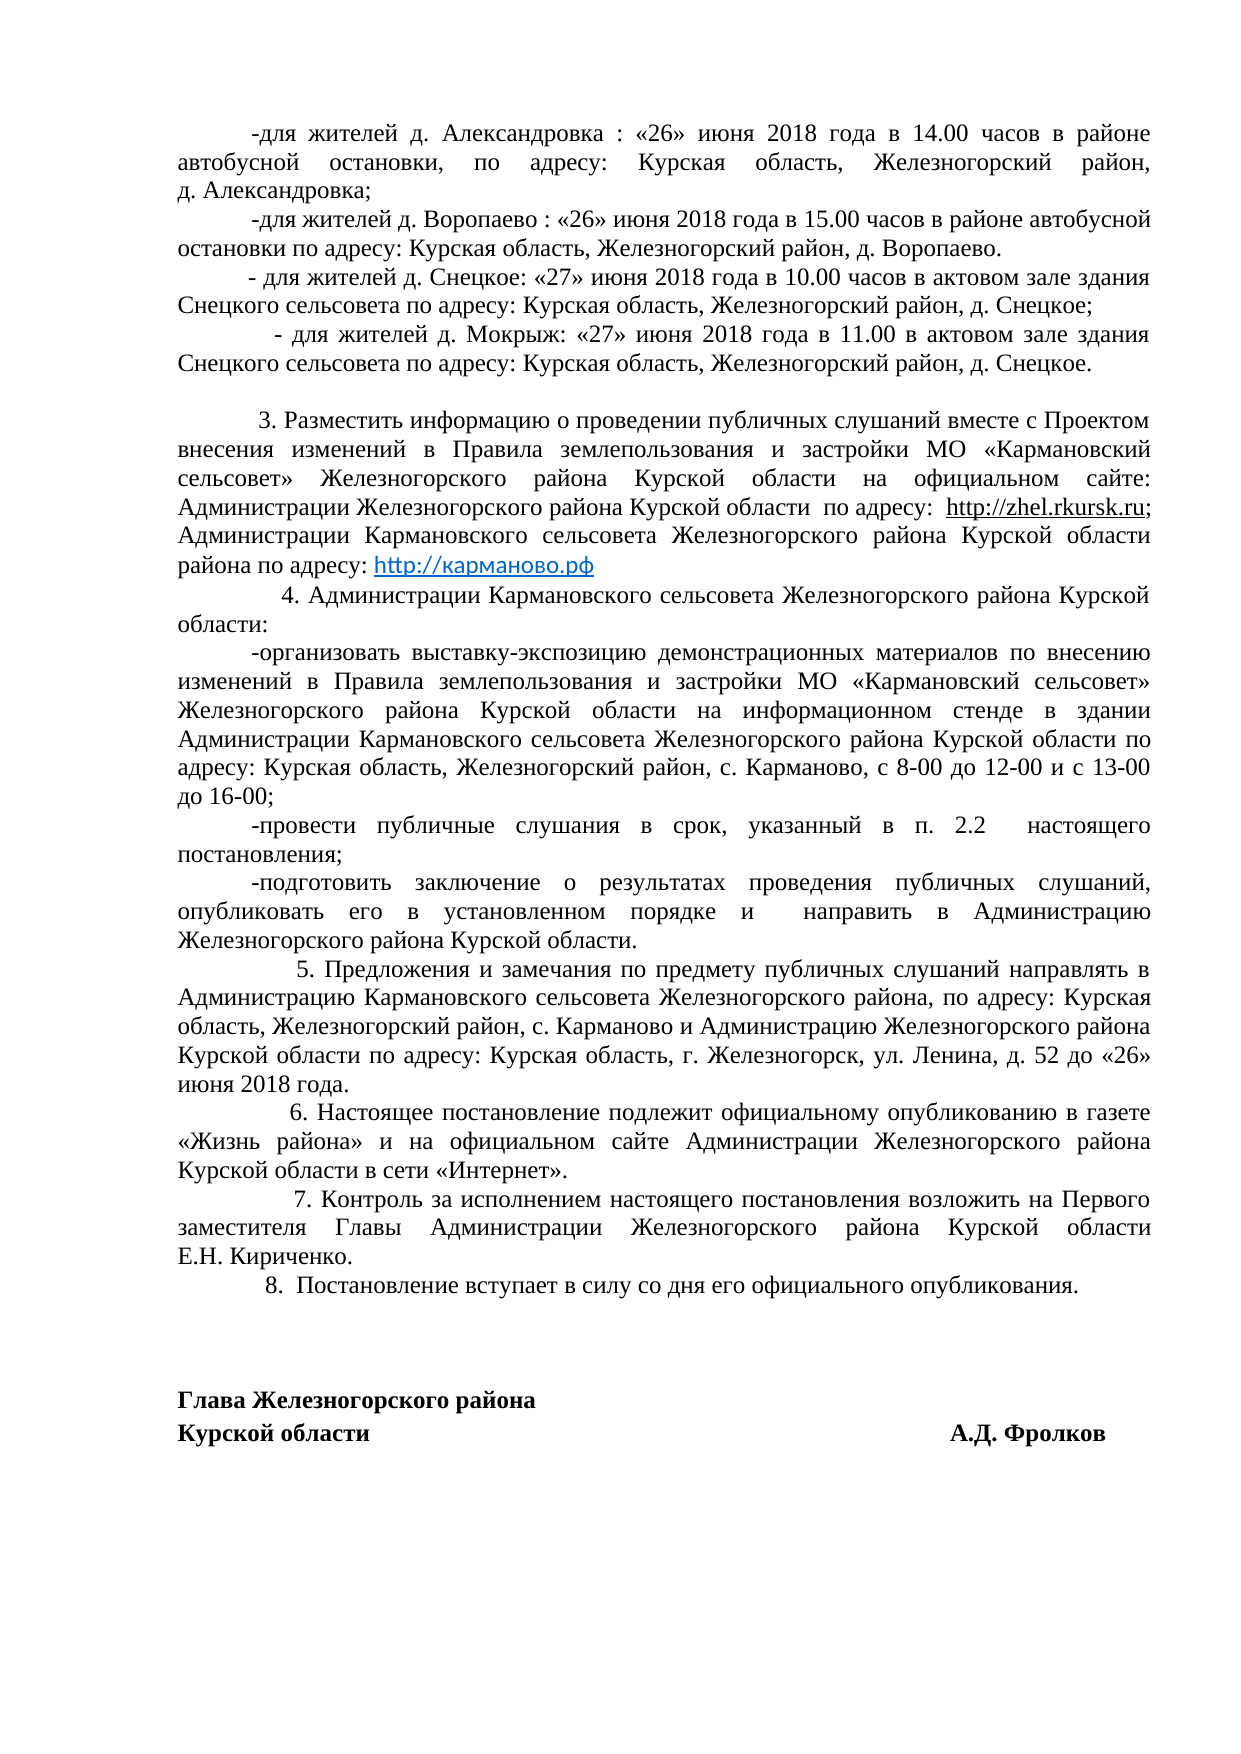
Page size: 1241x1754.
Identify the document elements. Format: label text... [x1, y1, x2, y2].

text Курской области А.Д. Фролков [177, 1418, 1152, 1447]
text 4. Администрации Кармановского сельсовета Железногорского района Курской области: [177, 580, 1152, 637]
text 8. Постановление вступает в силу со дня его официального опубликования. [177, 1270, 1152, 1299]
text Глава Железногорского района [177, 1385, 1152, 1414]
text -провести публичные слушания в срок, указанный в п. 2.2 настоящего постановления; [177, 810, 1152, 867]
text - для жителей д. Снецкое: «27» июня 2018 года в 10.00 часов в актовом зале здания Снецкого сельсовета по адресу: Курская область, Железногорский район, д. Снецкое; [177, 262, 1152, 319]
text 6. Настоящее постановление подлежит официальному опубликованию в газете «Жизнь района» и на официальном сайте Администрации Железногорского района Курской области в сети «Интернет». [177, 1097, 1152, 1184]
text 7. Контроль за исполнением настоящего постановления возложить на Первого заместителя Главы Администрации Железногорского района Курской области Е.Н. Кириченко. [177, 1184, 1152, 1270]
text 5. Предложения и замечания по предмету публичных слушаний направлять в Администрацию Кармановского сельсовета Железногорского района, по адресу: Курская область, Железногорский район, с. Карманово и Администрацию Железногорского района Курской области по адресу: Курская область, г. Железногорск, ул. Ленина, д. 52 до «26» июня 2018 года. [177, 954, 1152, 1097]
text - для жителей д. Мокрыж: «27» июня 2018 года в 11.00 в актовом зале здания Снецкого сельсовета по адресу: Курская область, Железногорский район, д. Снецкое. [177, 319, 1152, 377]
text -для жителей д. Воропаево : «26» июня 2018 года в 15.00 часов в районе автобусной остановки по адресу: Курская область, Железногорский район, д. Воропаево. [177, 204, 1152, 262]
text -организовать выставку-экспозицию демонстрационных материалов по внесению изменений в Правила землепользования и застройки МО «Кармановский сельсовет» Железногорского района Курской области на информационном стенде в здании Администрации Кармановского сельсовета Железногорского района Курской области по адресу: Курская область, Железногорский район, с. Карманово, с 8-00 до 12-00 и с 13-00 до 16-00; [177, 637, 1152, 810]
text -подготовить заключение о результатах проведения публичных слушаний, опубликовать его в установленном порядке и направить в Администрацию Железногорского района Курской области. [177, 867, 1152, 954]
text 3. Разместить информацию о проведении публичных слушаний вместе с Проектом внесения изменений в Правила землепользования и застройки МО «Кармановский сельсовет» Железногорского района Курской области на официальном сайте: Администрации Железногорского района Курской области по адресу: http://zhel.rkursk.ru; Администрации Кармановского сельсовета Железногорского района Курской области района по адресу: http://карманово.рф [177, 406, 1152, 580]
text -для жителей д. Александровка : «26» июня 2018 года в 14.00 часов в районе автобусной остановки, по адресу: Курская область, Железногорский район, д. Александровка; [177, 118, 1152, 204]
